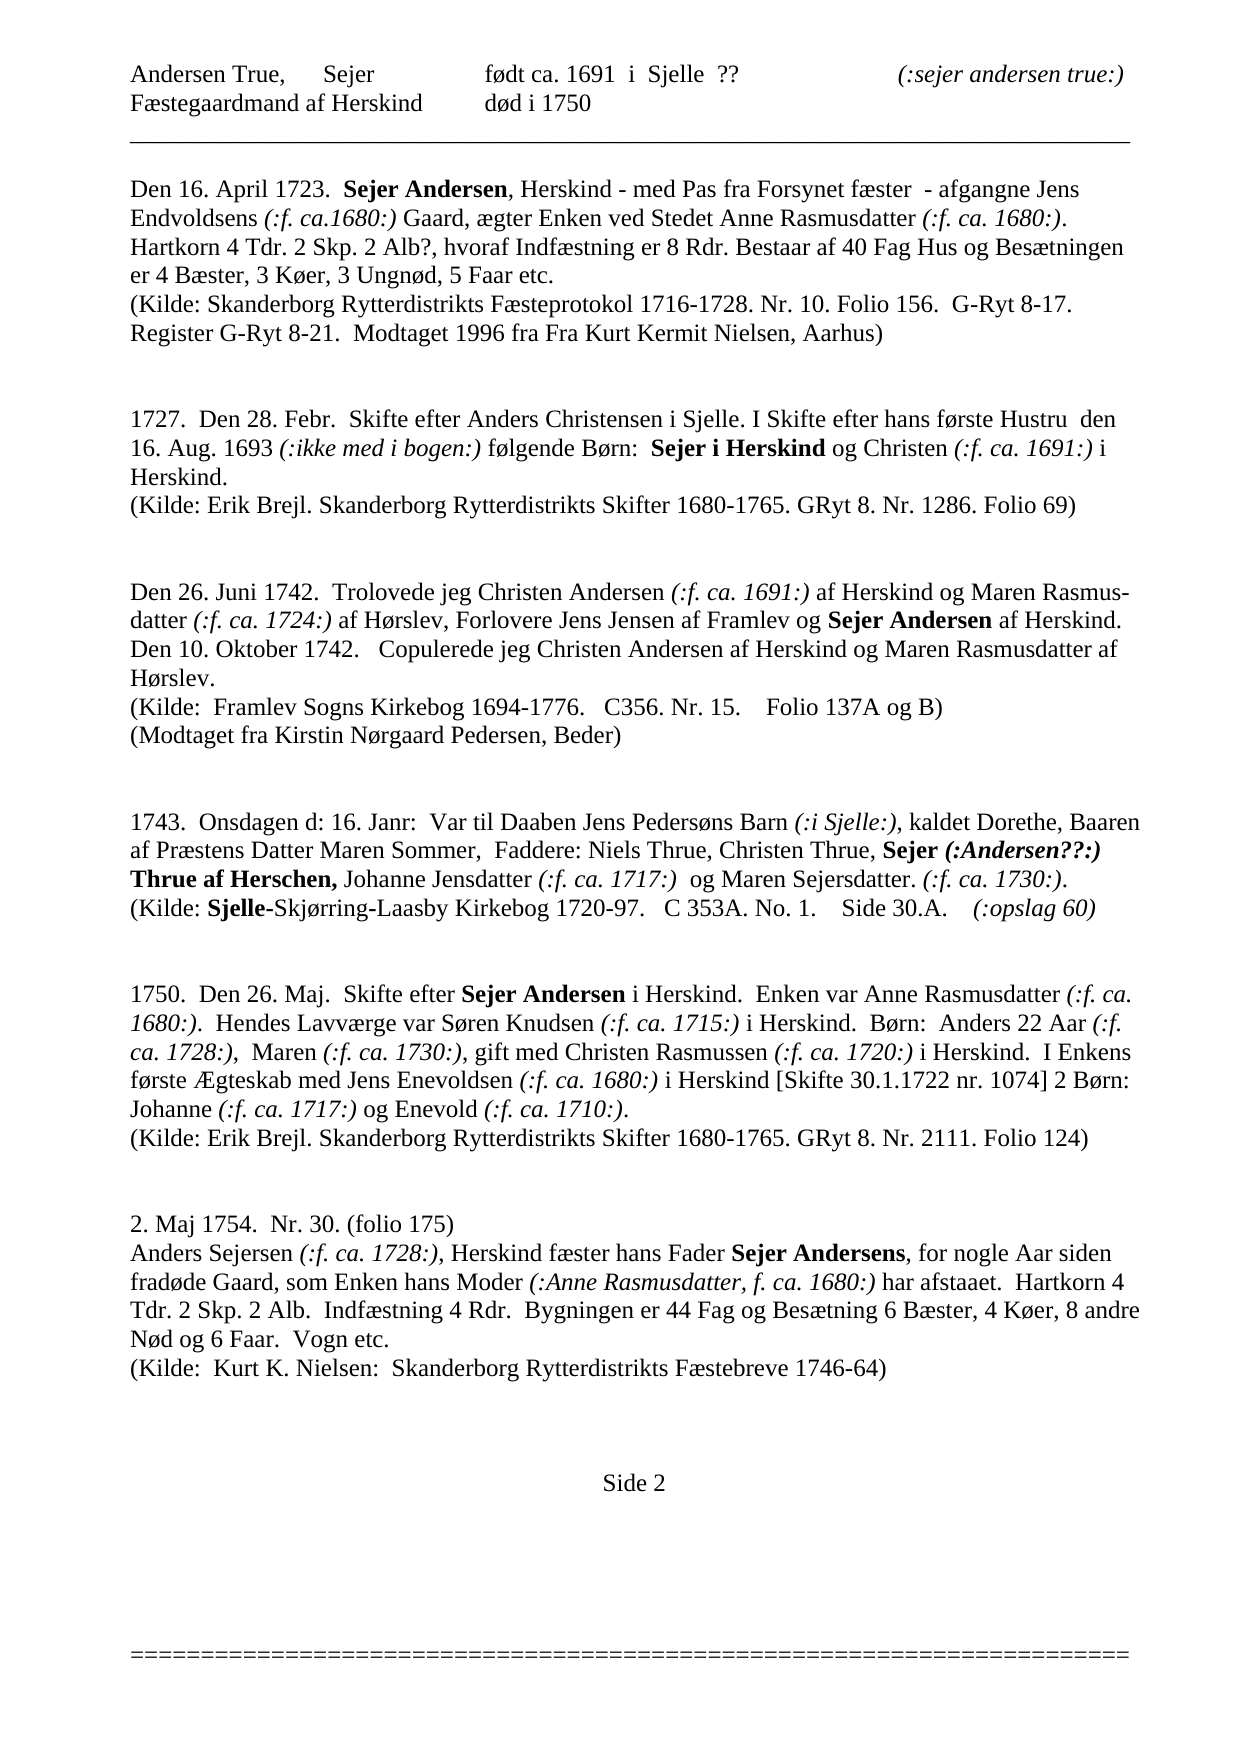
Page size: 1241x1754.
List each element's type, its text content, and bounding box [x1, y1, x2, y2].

text Side 2 [130, 1468, 1146, 1497]
text 1750. Den 26. Maj. Skifte efter Sejer Andersen i Herskind. Enken var Anne Rasmusdatter (:f. ca. 1680:). Hendes Lavværge var Søren Knudsen (:f. ca. 1715:) i Herskind. Børn: Anders 22 Aar (:f. ca. 1728:), Maren (:f. ca. 1730:), gift med Christen Rasmussen (:f. ca. 1720:) i Herskind. I Enkens første Ægteskab med Jens Enevoldsen (:f. ca. 1680:) i Herskind [Skifte 30.1.1722 nr. 1074] 2 Børn: Johanne (:f. ca. 1717:) og Enevold (:f. ca. 1710:). [130, 979, 1146, 1123]
text Den 10. Oktober 1742. Copulerede jeg Christen Andersen af Herskind og Maren Rasmusdatter af Hørslev. [130, 634, 1146, 692]
text Andersen True, Sejer født ca. 1691 i Sjelle ?? (:sejer andersen true:) [130, 59, 1146, 88]
text ________________________________________________________________________________ [130, 117, 1146, 145]
text (Kilde: Sjelle-Skjørring-Laasby Kirkebog 1720-97. C 353A. No. 1. Side 30.A. (:opslag 60) [130, 893, 1146, 922]
text Den 26. Juni 1742. Trolovede jeg Christen Andersen (:f. ca. 1691:) af Herskind og Maren Rasmus-datter (:f. ca. 1724:) af Hørslev, Forlovere Jens Jensen af Framlev og Sejer Andersen af Herskind. [130, 577, 1146, 634]
text Den 16. April 1723. Sejer Andersen, Herskind - med Pas fra Forsynet fæster - afgangne Jens Endvoldsens (:f. ca.1680:) Gaard, ægter Enken ved Stedet Anne Rasmusdatter (:f. ca. 1680:). Hartkorn 4 Tdr. 2 Skp. 2 Alb?, hvoraf Indfæstning er 8 Rdr. Bestaar af 40 Fag Hus og Besætningen er 4 Bæster, 3 Køer, 3 Ungnød, 5 Faar etc. [130, 174, 1146, 289]
text Anders Sejersen (:f. ca. 1728:), Herskind fæster hans Fader Sejer Andersens, for nogle Aar siden fradøde Gaard, som Enken hans Moder (:Anne Rasmusdatter, f. ca. 1680:) har afstaaet. Hartkorn 4 Tdr. 2 Skp. 2 Alb. Indfæstning 4 Rdr. Bygningen er 44 Fag og Besætning 6 Bæster, 4 Køer, 8 andre Nød og 6 Faar. Vogn etc. [130, 1238, 1146, 1353]
text 2. Maj 1754. Nr. 30. (folio 175) [130, 1209, 1146, 1238]
text 1743. Onsdagen d: 16. Janr: Var til Daaben Jens Pedersøns Barn (:i Sjelle:), kaldet Dorethe, Baaren af Præstens Datter Maren Sommer, Faddere: Niels Thrue, Christen Thrue, Sejer (:Andersen??:) Thrue af Herschen, Johanne Jensdatter (:f. ca. 1717:) og Maren Sejersdatter. (:f. ca. 1730:). [130, 807, 1146, 893]
text Fæstegaardmand af Herskind død i 1750 [130, 88, 1146, 117]
text ======================================================================= [130, 1640, 1146, 1669]
text (Kilde: Erik Brejl. Skanderborg Rytterdistrikts Skifter 1680-1765. GRyt 8. Nr. 1286. Folio 69) [130, 490, 1146, 519]
text (Kilde: Framlev Sogns Kirkebog 1694-1776. C356. Nr. 15. Folio 137A og B) [130, 692, 1146, 720]
text (Modtaget fra Kirstin Nørgaard Pedersen, Beder) [130, 720, 1146, 749]
text (Kilde: Erik Brejl. Skanderborg Rytterdistrikts Skifter 1680-1765. GRyt 8. Nr. 2111. Folio 124) [130, 1123, 1146, 1152]
text (Kilde: Kurt K. Nielsen: Skanderborg Rytterdistrikts Fæstebreve 1746-64) [130, 1353, 1146, 1382]
text (Kilde: Skanderborg Rytterdistrikts Fæsteprotokol 1716-1728. Nr. 10. Folio 156. G-Ryt 8-17. Register G-Ryt 8-21. Modtaget 1996 fra Fra Kurt Kermit Nielsen, Aarhus) [130, 289, 1146, 347]
text 1727. Den 28. Febr. Skifte efter Anders Christensen i Sjelle. I Skifte efter hans første Hustru den 16. Aug. 1693 (:ikke med i bogen:) følgende Børn: Sejer i Herskind og Christen (:f. ca. 1691:) i Herskind. [130, 404, 1146, 490]
